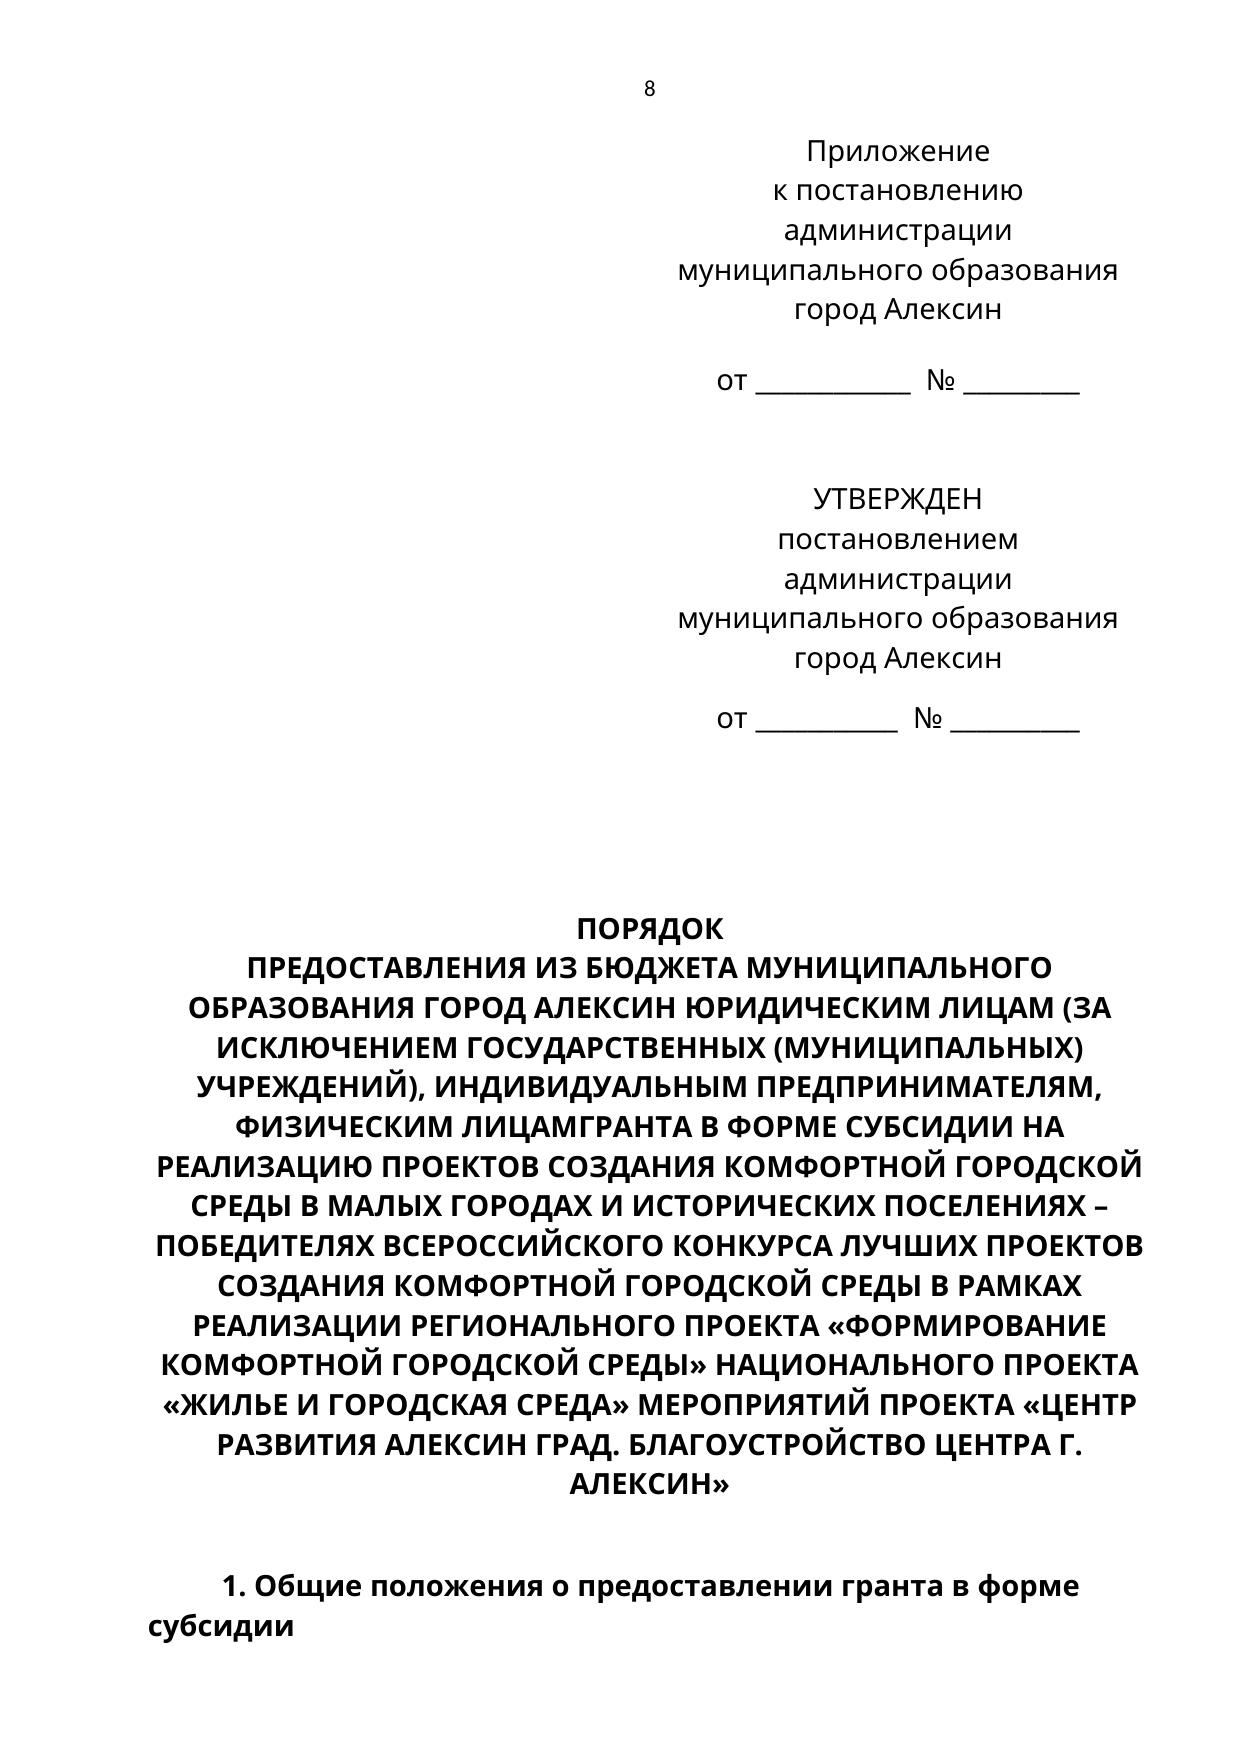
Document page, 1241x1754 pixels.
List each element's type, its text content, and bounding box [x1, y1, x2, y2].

text 1. Общие положения о предоставлении гранта в форме субсидии [148, 1566, 1152, 1645]
table_cell УТВЕРЖДЕН постановлением администрации муниципального образования город Алексин от ___________ № __________ [665, 399, 1131, 737]
text ПРЕДОСТАВЛЕНИЯ ИЗ БЮДЖЕТА МУНИЦИПАЛЬНОГО ОБРАЗОВАНИЯ ГОРОД АЛЕКСИН юридическим лицам (за исключением государственных (муниципальных) учреждений), индивидуальным предпринимателям, физическим лицамГРАНТА В ФОРМЕ СУБСИДИИ НА РЕАЛИЗАЦИЮ ПРОЕКТОВ СОЗДАНИЯ КОМФОРТНОЙ ГОРОДСКОЙ СРЕДЫ В МАЛЫХ ГОРОДАХ И ИСТОРИЧЕСКИХ ПОСЕЛЕНИЯХ – ПОБЕДИТЕЛЯХ ВСЕРОССИЙСКОГО КОНКУРСА ЛУЧШИХ ПРОЕКТОВ СОЗДАНИЯ КОМФОРТНОЙ ГОРОДСКОЙ СРЕДЫ В РАМКАХ РЕАЛИЗАЦИИ РЕГИОНАЛЬНОГО ПРОЕКТА «ФОРМИРОВАНИЕ КОМФОРТНОЙ ГОРОДСКОЙ СРЕДЫ» НАЦИОНАЛЬНОГО ПРОЕКТА «ЖИЛЬЕ И ГОРОДСКАЯ СРЕДА» МЕРОПРИЯТИЙ ПРОЕКТА «ЦЕНТР РАЗВИТИЯ АЛЕКСИН ГРАД. БЛАГОУСТРОЙСТВО ЦЕНТРА Г. АЛЕКСИН» [148, 948, 1152, 1503]
text ПОРЯДОК [148, 908, 1152, 948]
table_header Приложение к постановлению администрации муниципального образования город Алексин от ____________ № _________ [665, 130, 1131, 399]
